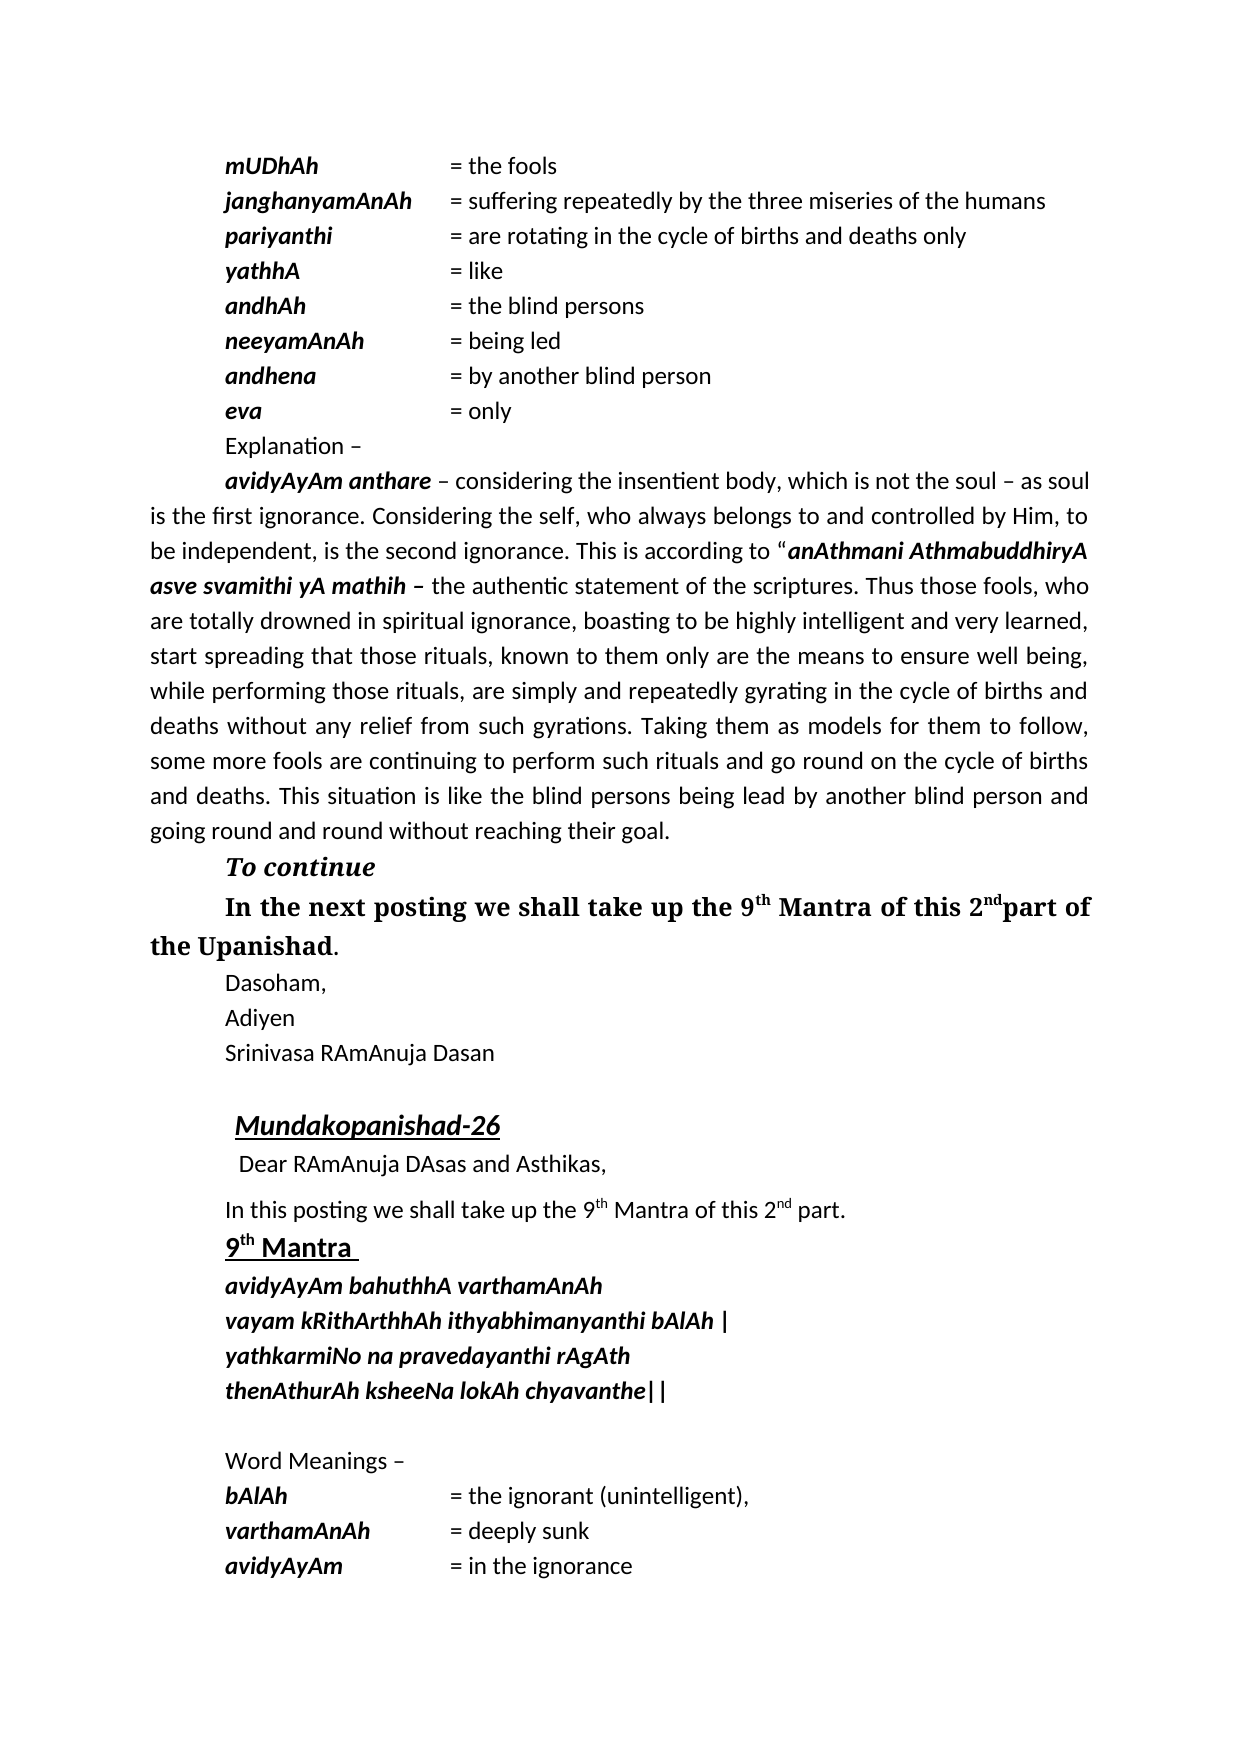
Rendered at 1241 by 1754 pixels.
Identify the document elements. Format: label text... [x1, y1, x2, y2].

text mUDhAh = the fools [150, 150, 1090, 181]
text bAlAh = the ignorant (unintelligent), [150, 1480, 1090, 1511]
text andhAh = the blind persons [150, 290, 1090, 321]
text yathkarmiNo na pravedayanthi rAgAth [150, 1340, 1090, 1371]
text varthamAnAh = deeply sunk [150, 1515, 1090, 1546]
text eva = only [150, 395, 1090, 426]
text avidyAyAm bahuthhA varthamAnAh [150, 1270, 1090, 1301]
text Explanation – [150, 430, 1090, 461]
text In this posting we shall take up the 9th Mantra of this 2nd part. [150, 1194, 1090, 1225]
text Srinivasa RAmAnuja Dasan [150, 1037, 1090, 1068]
text Word Meanings – [150, 1445, 1090, 1476]
text thenAthurAh ksheeNa lokAh chyavanthe|| [150, 1375, 1090, 1406]
text andhena = by another blind person [150, 360, 1090, 391]
text yathhA = like [150, 255, 1090, 286]
text janghanyamAnAh = suffering repeatedly by the three miseries of the humans [150, 185, 1090, 216]
text 9th Mantra [150, 1229, 1090, 1265]
text To continue [150, 850, 1090, 884]
text Dasoham, [150, 967, 1090, 998]
text Mundakopanishad-26 [159, 1107, 1090, 1143]
text In the next posting we shall take up the 9th Mantra of this 2ndpart of the Upanishad. [150, 889, 1090, 962]
text Dear RAmAnuja DAsas and Asthikas, [165, 1148, 1090, 1179]
text Adiyen [150, 1002, 1090, 1033]
text avidyAyAm = in the ignorance [150, 1550, 1090, 1581]
text vayam kRithArthhAh ithyabhimanyanthi bAlAh | [150, 1305, 1090, 1336]
text neeyamAnAh = being led [150, 325, 1090, 356]
text pariyanthi = are rotating in the cycle of births and deaths only [150, 220, 1090, 251]
text avidyAyAm anthare – considering the insentient body, which is not the soul – as soul is the first ignorance. Considering the self, who always belongs to and controlled by Him, to be independent, is the second ignorance. This is according to “anAthmani AthmabuddhiryA asve svamithi yA mathih – the authentic statement of the scriptures. Thus those fools, who are totally drowned in spiritual ignorance, boasting to be highly intelligent and very learned, start spreading that those rituals, known to them only are the means to ensure well being, while performing those rituals, are simply and repeatedly gyrating in the cycle of births and deaths without any relief from such gyrations. Taking them as models for them to follow, some more fools are continuing to perform such rituals and go round on the cycle of births and deaths. This situation is like the blind persons being lead by another blind person and going round and round without reaching their goal. [150, 465, 1090, 846]
